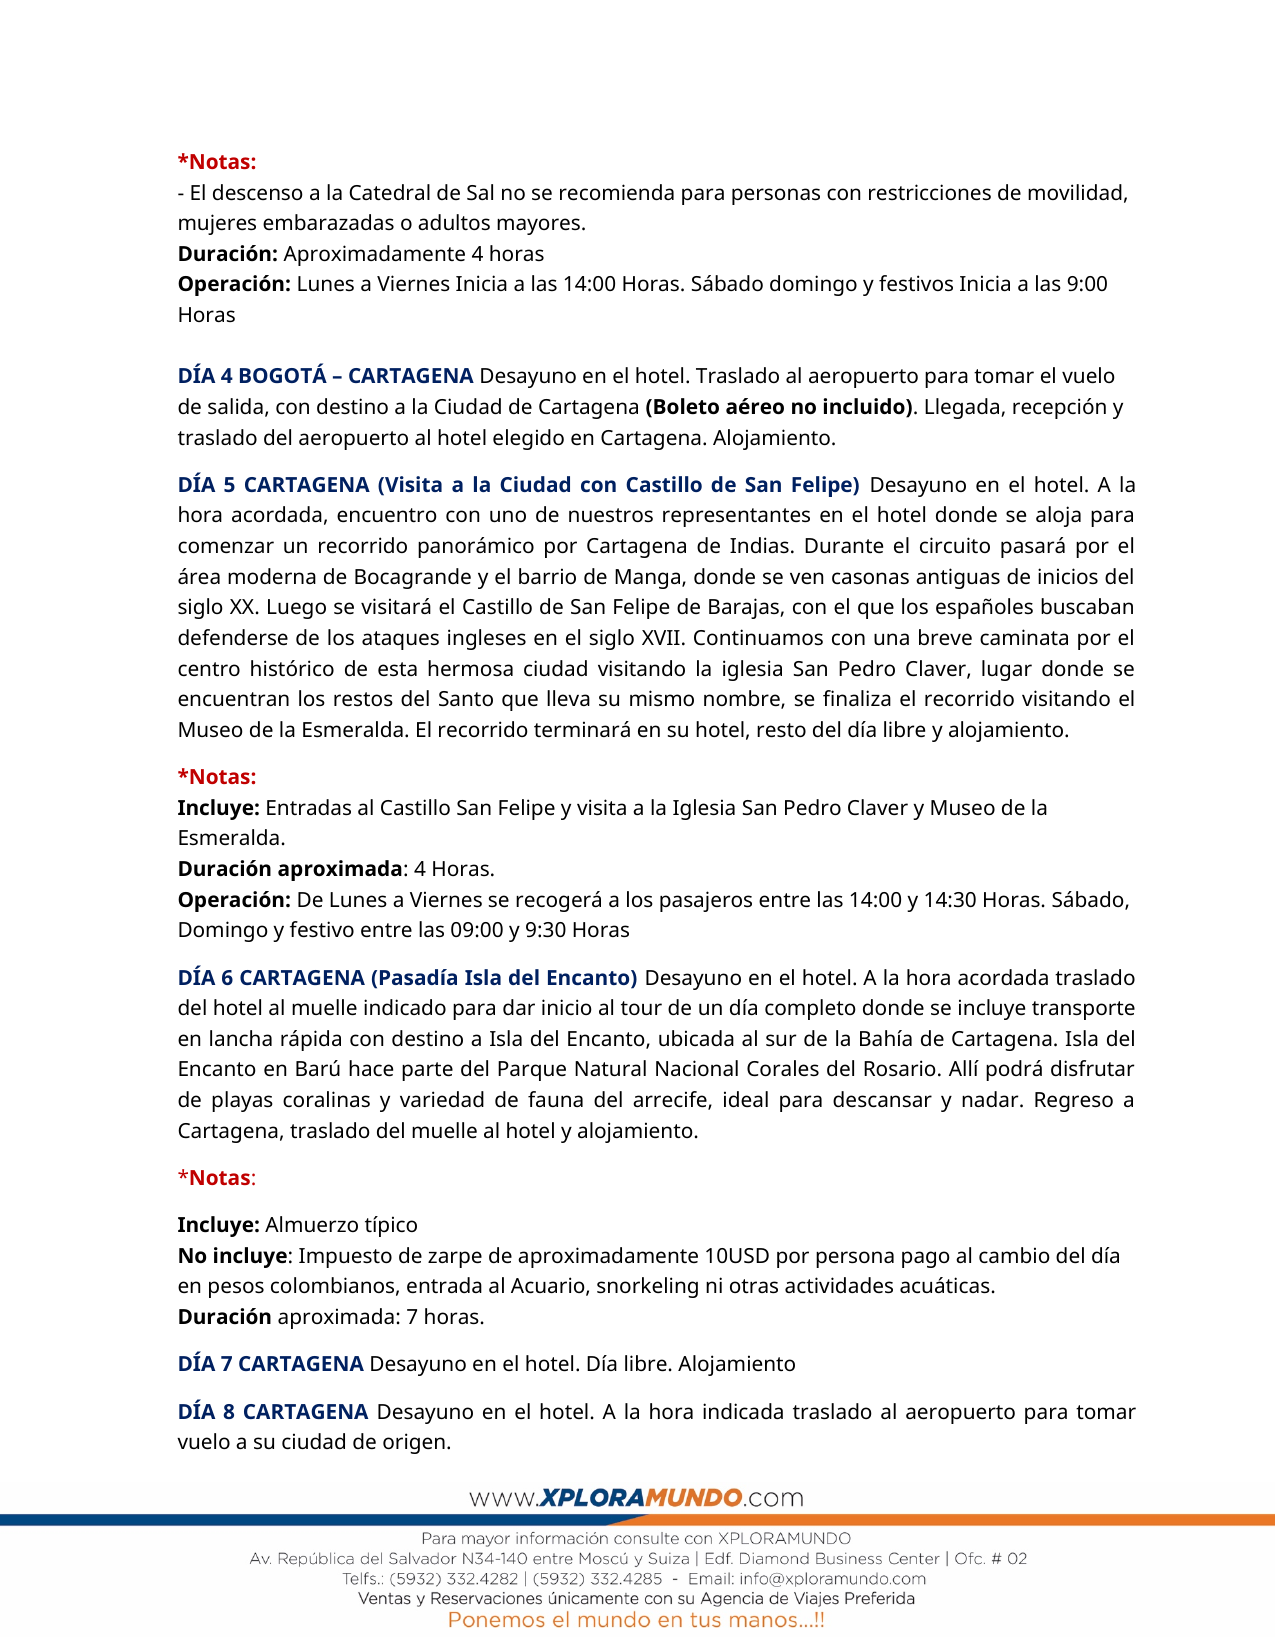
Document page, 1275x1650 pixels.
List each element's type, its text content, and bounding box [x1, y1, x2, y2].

text DÍA 7 CARTAGENA Desayuno en el hotel. Día libre. Alojamiento [177, 1349, 1137, 1378]
text *Notas: [177, 1163, 1137, 1192]
picture [0, 1482, 1275, 1637]
text DÍA 8 CARTAGENA Desayuno en el hotel. A la hora indicada traslado al aeropuerto para tomar vuelo a su ciudad de origen. [177, 1397, 1137, 1456]
text DÍA 6 CARTAGENA (Pasadía Isla del Encanto) Desayuno en el hotel. A la hora acordada traslado del hotel al muelle indicado para dar inicio al tour de un día completo donde se incluye transporte en lancha rápida con destino a Isla del Encanto, ubicada al sur de la Bahía de Cartagena. Isla del Encanto en Barú hace parte del Parque Natural Nacional Corales del Rosario. Allí podrá disfrutar de playas coralinas y variedad de fauna del arrecife, ideal para descansar y nadar. Regreso a Cartagena, traslado del muelle al hotel y alojamiento. [177, 963, 1137, 1144]
text *Notas: - El descenso a la Catedral de Sal no se recomienda para personas con restricciones de movilidad, mujeres embarazadas o adultos mayores. Duración: Aproximadamente 4 horas Operación: Lunes a Viernes Inicia a las 14:00 Horas. Sábado domingo y festivos Inicia a las 9:00 Horas DÍA 4 BOGOTÁ – CARTAGENA Desayuno en el hotel. Traslado al aeropuerto para tomar el vuelo de salida, con destino a la Ciudad de Cartagena (Boleto aéreo no incluido). Llegada, recepción y traslado del aeropuerto al hotel elegido en Cartagena. Alojamiento. [177, 147, 1137, 451]
text DÍA 5 CARTAGENA (Visita a la Ciudad con Castillo de San Felipe) Desayuno en el hotel. A la hora acordada, encuentro con uno de nuestros representantes en el hotel donde se aloja para comenzar un recorrido panorámico por Cartagena de Indias. Durante el circuito pasará por el área moderna de Bocagrande y el barrio de Manga, donde se ven casonas antiguas de inicios del siglo XX. Luego se visitará el Castillo de San Felipe de Barajas, con el que los españoles buscaban defenderse de los ataques ingleses en el siglo XVII. Continuamos con una breve caminata por el centro histórico de esta hermosa ciudad visitando la iglesia San Pedro Claver, lugar donde se encuentran los restos del Santo que lleva su mismo nombre, se finaliza el recorrido visitando el Museo de la Esmeralda. El recorrido terminará en su hotel, resto del día libre y alojamiento. [177, 470, 1137, 743]
text Incluye: Almuerzo típico No incluye: Impuesto de zarpe de aproximadamente 10USD por persona pago al cambio del día en pesos colombianos, entrada al Acuario, snorkeling ni otras actividades acuáticas. Duración aproximada: 7 horas. [177, 1210, 1137, 1331]
text *Notas: Incluye: Entradas al Castillo San Felipe y visita a la Iglesia San Pedro Claver y Museo de la Esmeralda. Duración aproximada: 4 Horas. Operación: De Lunes a Viernes se recogerá a los pasajeros entre las 14:00 y 14:30 Horas. Sábado, Domingo y festivo entre las 09:00 y 9:30 Horas [177, 762, 1137, 944]
